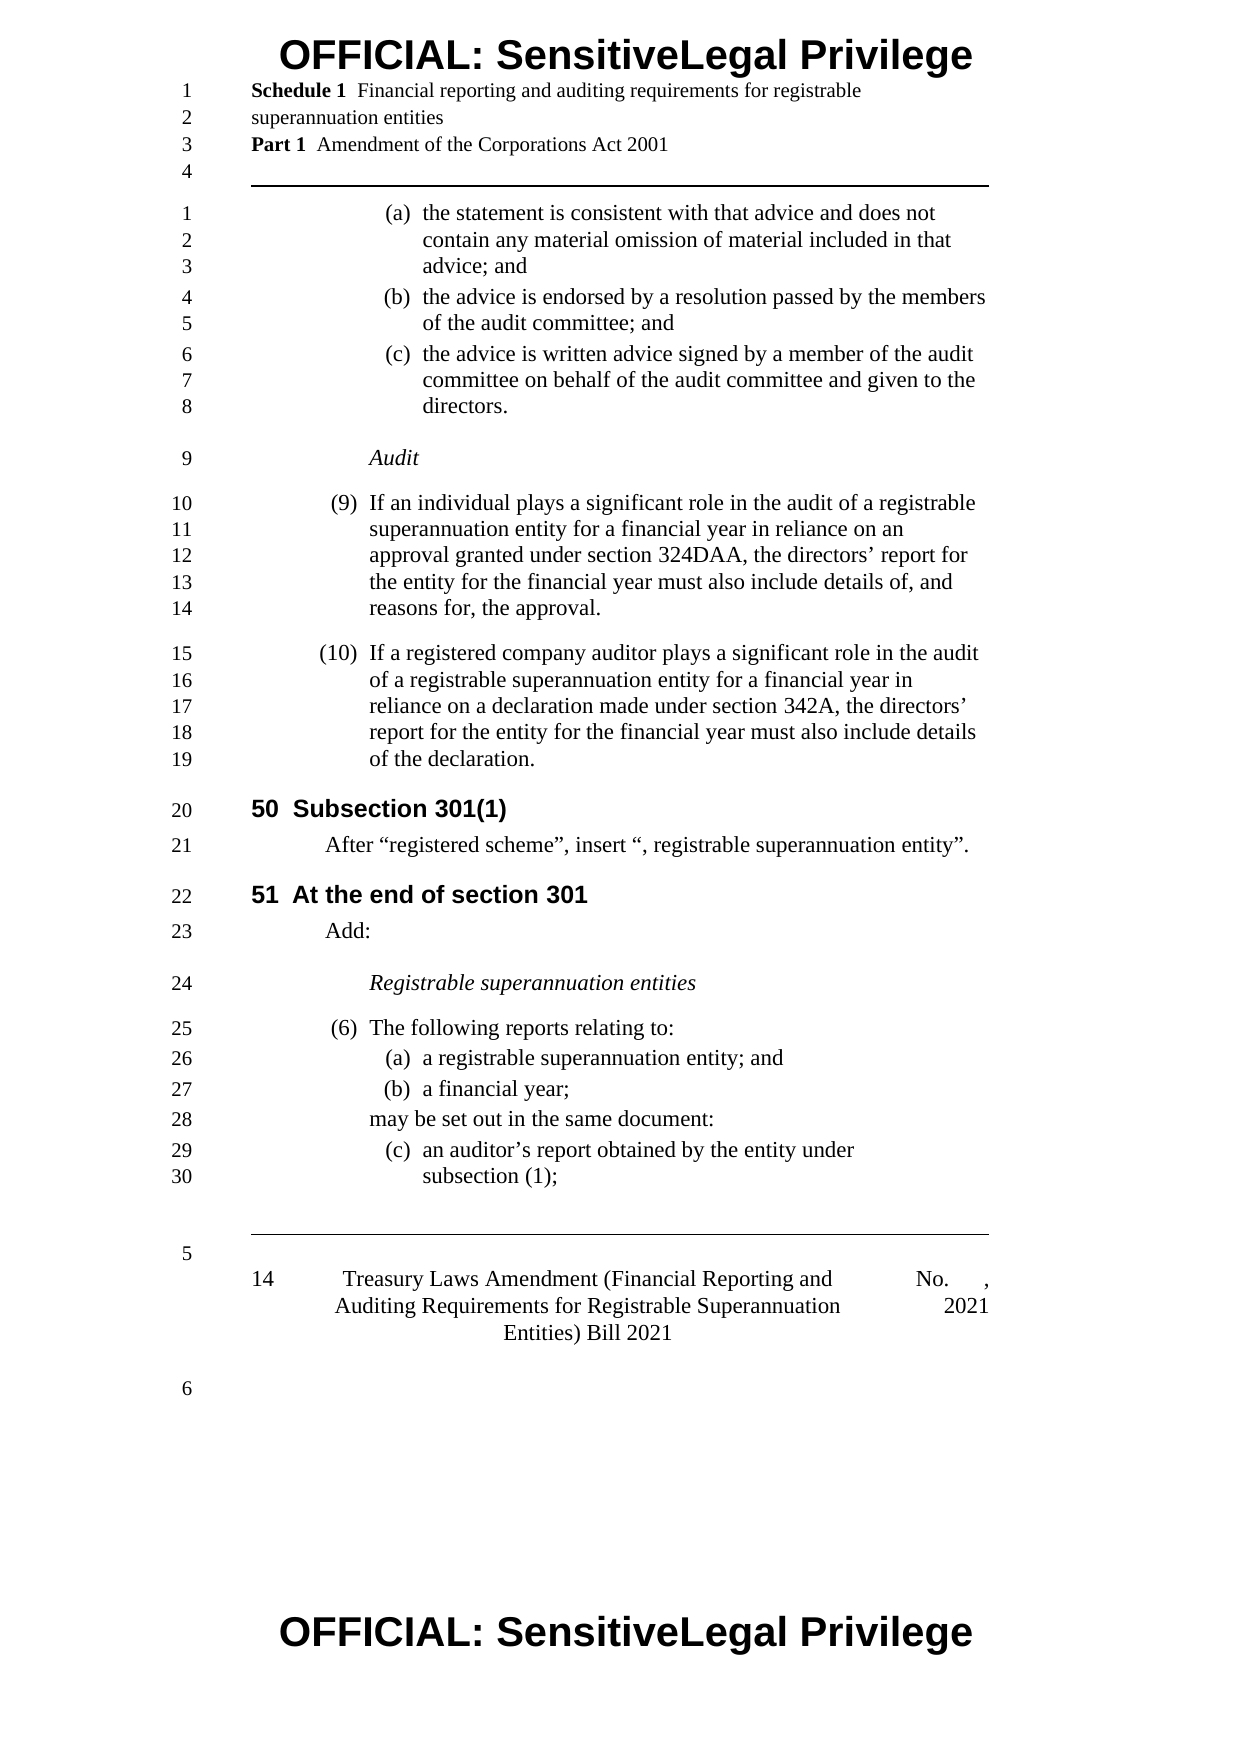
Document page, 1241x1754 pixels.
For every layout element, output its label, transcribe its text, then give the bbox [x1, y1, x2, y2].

text may be set out in the same document: [369, 1105, 989, 1132]
text (c) the advice is written advice signed by a member of the audit committee on behalf of the audit committee and given to the directors. [251, 339, 989, 419]
text (c) an auditor’s report obtained by the entity under subsection (1); [251, 1136, 989, 1189]
text Registrable superannuation entities [369, 969, 989, 995]
text Audit [369, 444, 989, 470]
text 50 Subsection 301(1) [251, 794, 989, 823]
text (10) If a registered company auditor plays a significant role in the audit of a registrable superannuation entity for a financial year in reliance on a declaration made under section 342A, the directors’ report for the entity for the financial year must also include details of the declaration. [251, 639, 989, 771]
text (a) a registrable superannuation entity; and [251, 1044, 989, 1071]
text 51 At the end of section 301 [251, 880, 989, 909]
text (a) the statement is consistent with that advice and does not contain any material omission of material included in that advice; and [251, 199, 989, 278]
text (6) The following reports relating to: [251, 1014, 989, 1040]
text (9) If an individual plays a significant role in the audit of a registrable superannuation entity for a financial year in reliance on an approval granted under section 324DAA, the directors’ report for the entity for the financial year must also include details of, and reasons for, the approval. [251, 489, 989, 621]
text Add: [325, 917, 989, 944]
text After “registered scheme”, insert “, registrable superannuation entity”. [325, 831, 989, 857]
text (b) a financial year; [251, 1075, 989, 1101]
text (b) the advice is endorsed by a resolution passed by the members of the audit committee; and [251, 283, 989, 335]
